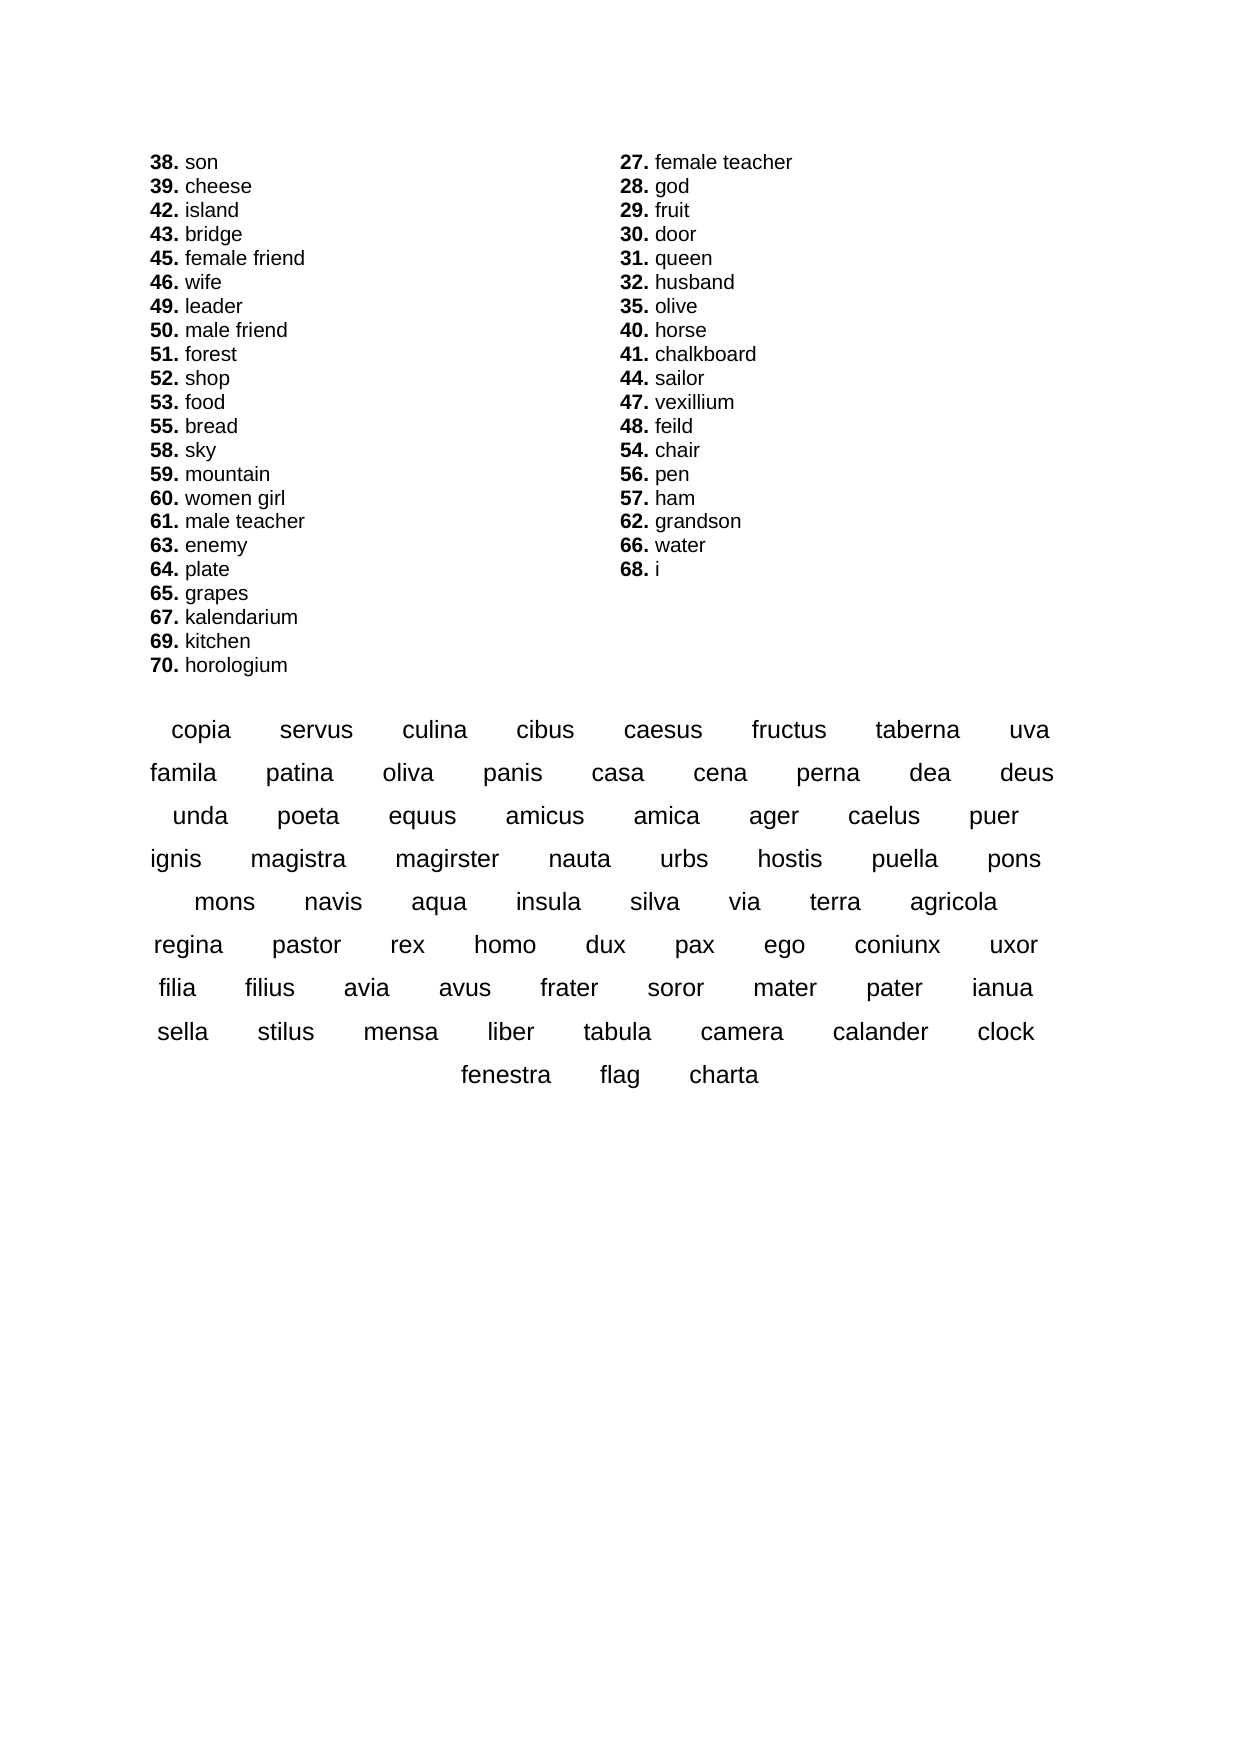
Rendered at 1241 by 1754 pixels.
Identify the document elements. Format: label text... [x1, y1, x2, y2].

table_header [620, 150, 1090, 677]
text copia servus culina cibus caesus fructus taberna uva famila patina oliva panis casa cena perna dea deus unda poeta equus amicus amica ager caelus puer ignis magistra magirster nauta urbs hostis puella pons mons navis aqua insula silva via terra agricola regina pastor rex homo dux pax ego coniunx uxor filia filius avia avus frater soror mater pater ianua sella stilus mensa liber tabula camera calander clock fenestra flag charta [150, 714, 1090, 1088]
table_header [150, 150, 620, 677]
